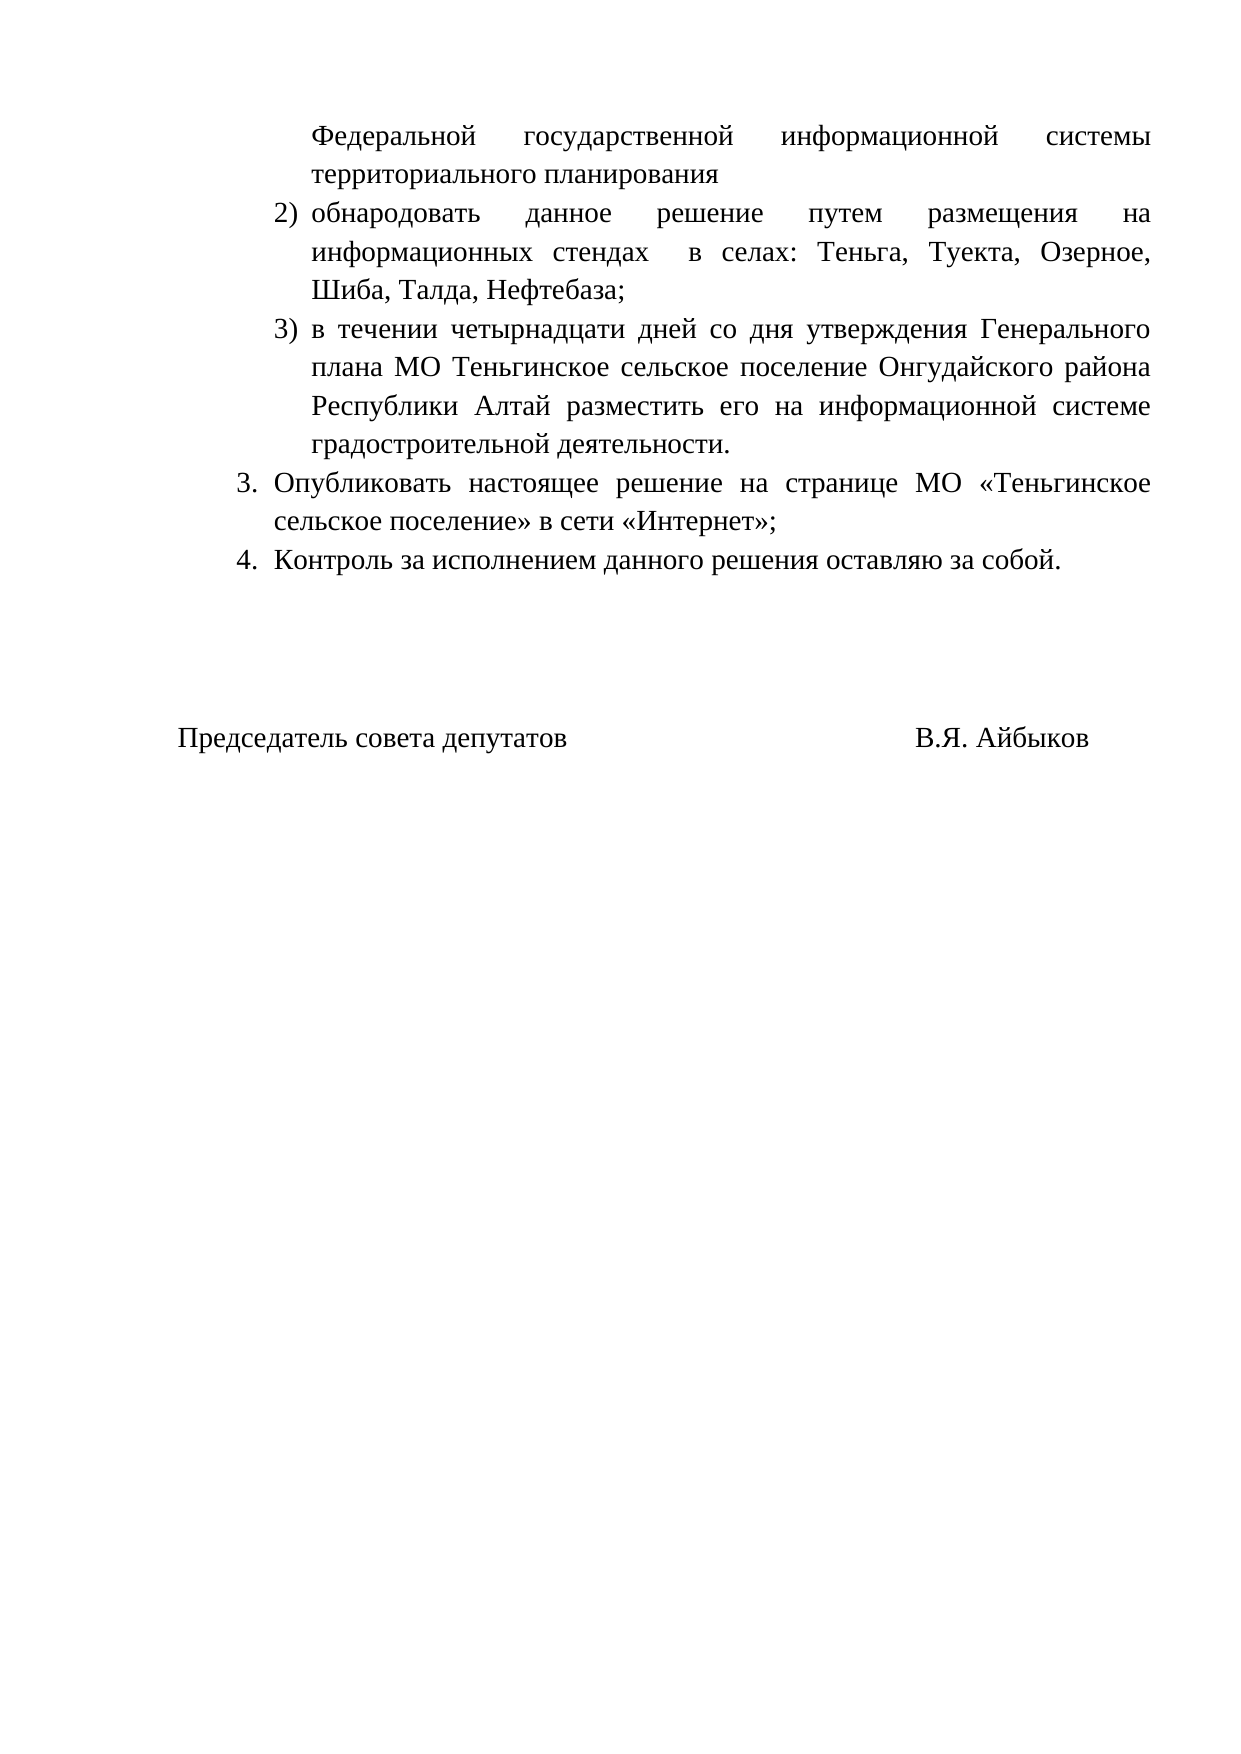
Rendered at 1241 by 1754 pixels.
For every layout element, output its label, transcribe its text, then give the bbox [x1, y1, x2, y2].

text Председатель совета депутатов В.Я. Айбыков [177, 720, 1152, 754]
list Контроль за исполнением данного решения оставляю за собой. [236, 542, 1152, 576]
list Опубликовать настоящее решение на странице МО «Теньгинское сельское поселение» в сети «Интернет»; [236, 465, 1152, 537]
list обнародовать данное решение путем размещения на информационных стендах в селах: Теньга, Туекта, Озерное, Шиба, Талда, Нефтебаза; [274, 195, 1152, 306]
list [274, 118, 1152, 190]
list в течении четырнадцати дней со дня утверждения Генерального плана МО Теньгинское сельское поселение Онгудайского района Республики Алтай разместить его на информационной системе градостроительной деятельности. [274, 311, 1152, 460]
